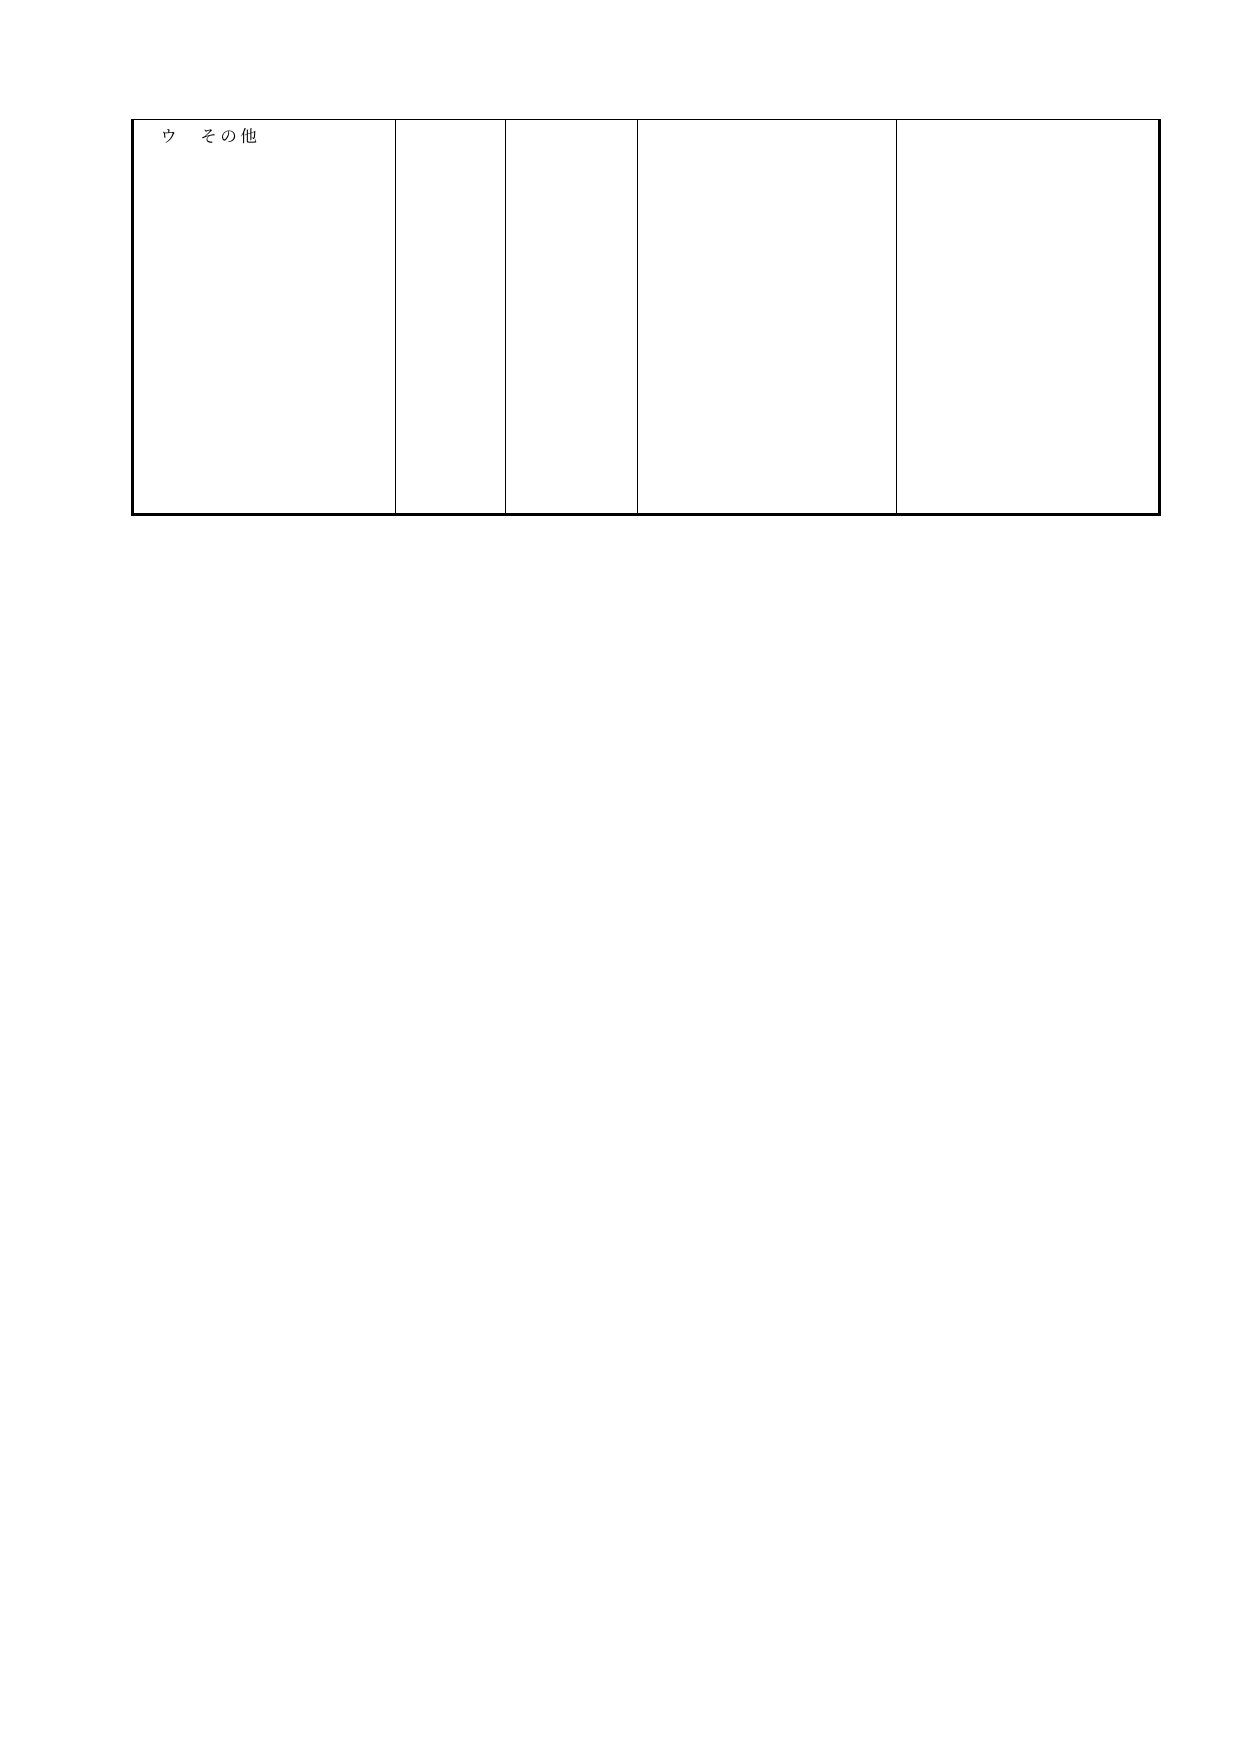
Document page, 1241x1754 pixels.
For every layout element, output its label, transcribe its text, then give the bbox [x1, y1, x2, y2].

table_cell [506, 120, 637, 513]
table_cell [396, 120, 505, 513]
table_cell [897, 120, 1158, 513]
table_cell ウ その他 [134, 120, 395, 513]
table_cell [638, 120, 896, 513]
